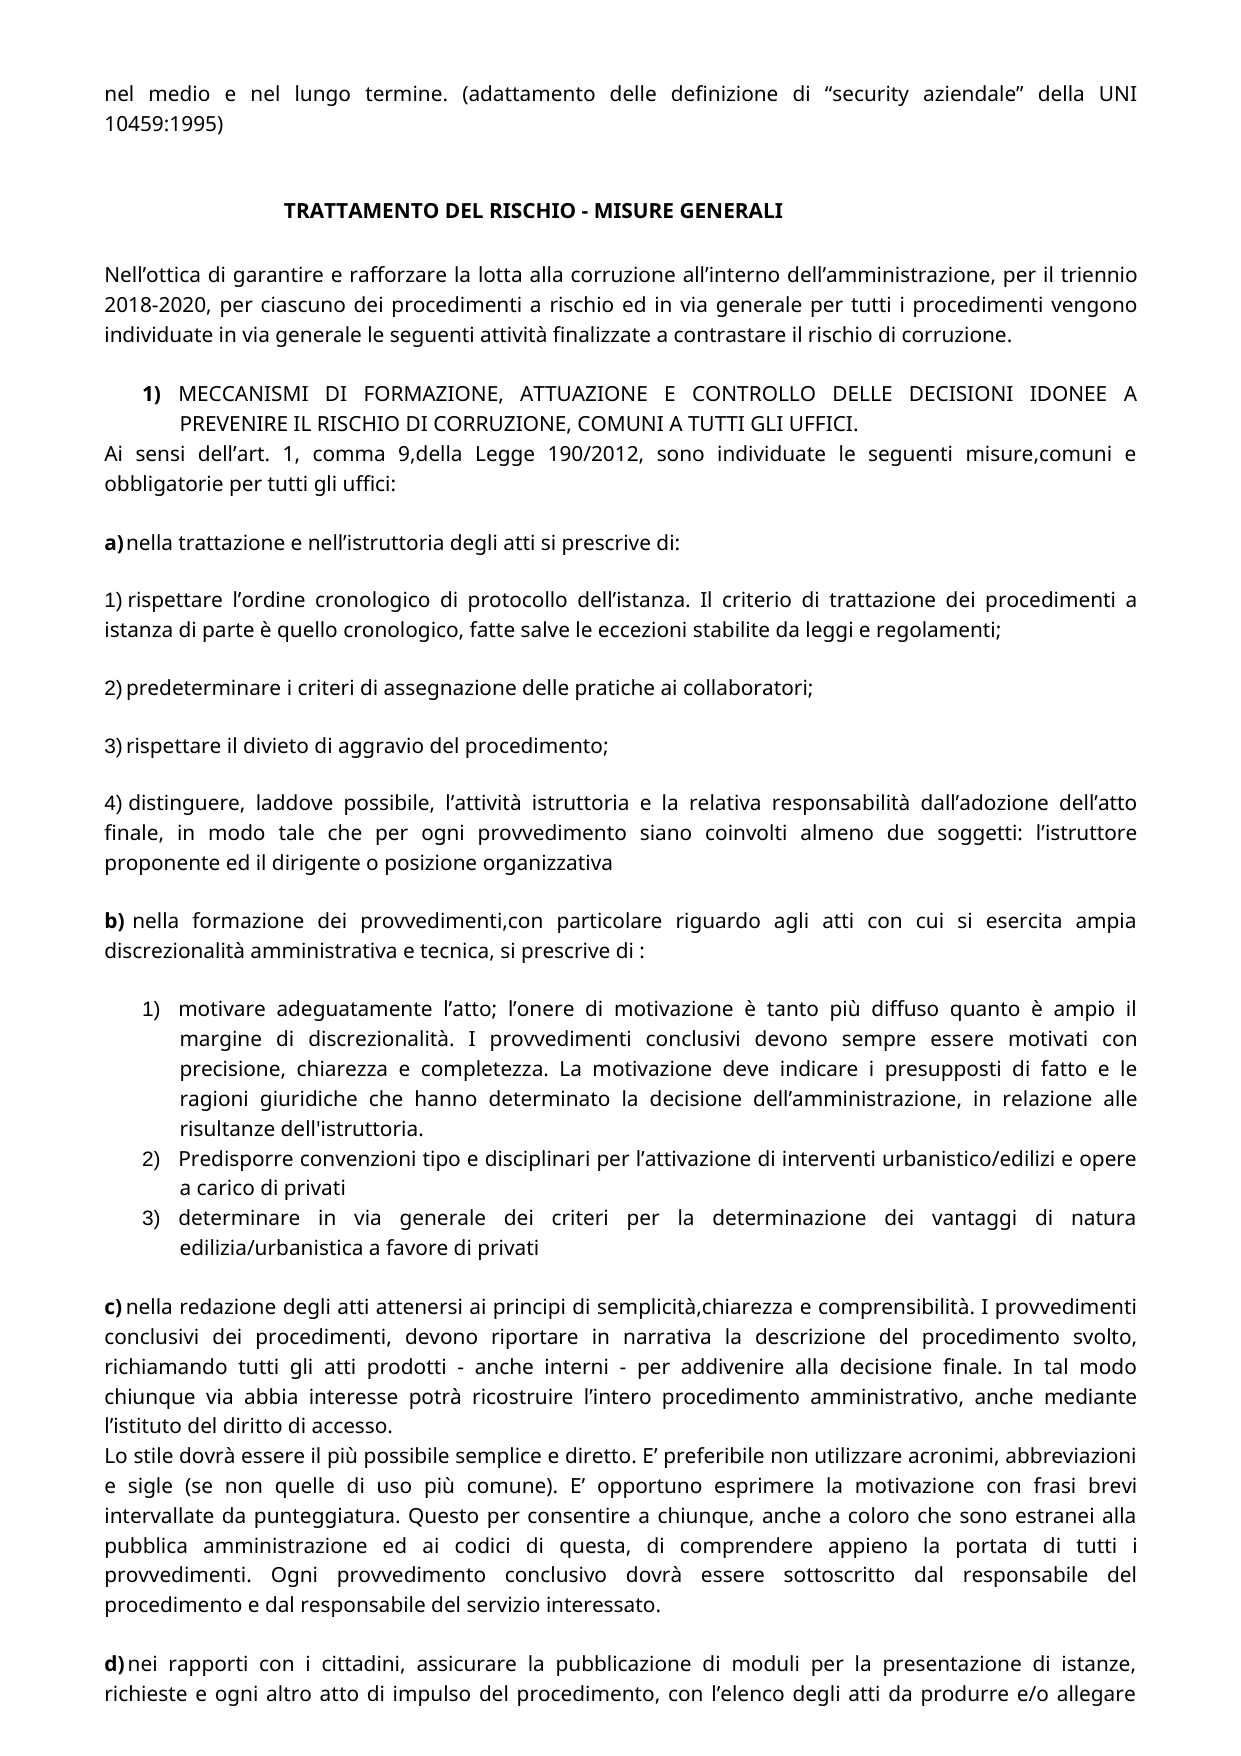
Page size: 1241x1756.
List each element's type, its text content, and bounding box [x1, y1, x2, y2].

list MECCANISMI DI FORMAZIONE, ATTUAZIONE E CONTROLLO DELLE DECISIONI IDONEE A PREVENIRE IL RISCHIO DI CORRUZIONE, COMUNI A TUTTI GLI UFFICI. [142, 379, 1138, 438]
list Predisporre convenzioni tipo e disciplinari per l’attivazione di interventi urbanistico/edilizi e opere a carico di privati [142, 1144, 1138, 1202]
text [104, 79, 1138, 137]
list nella formazione dei provvedimenti,con particolare riguardo agli atti con cui si esercita ampia discrezionalità amministrativa e tecnica, si prescrive di : [104, 906, 1138, 965]
text Ai sensi dell’art. 1, comma 9,della Legge 190/2012, sono individuate le seguenti misure,comuni e obbligatorie per tutti gli uffici: [104, 439, 1138, 498]
text Lo stile dovrà essere il più possibile semplice e diretto. E’ preferibile non utilizzare acronimi, abbreviazioni e sigle (se non quelle di uso più comune). E’ opportuno esprimere la motivazione con frasi brevi intervallate da punteggiatura. Questo per consentire a chiunque, anche a coloro che sono estranei alla pubblica amministrazione ed ai codici di questa, di comprendere appieno la portata di tutti i provvedimenti. Ogni provvedimento conclusivo dovrà essere sottoscritto dal responsabile del procedimento e dal responsabile del servizio interessato. [104, 1441, 1139, 1619]
list nella redazione degli atti attenersi ai principi di semplicità,chiarezza e comprensibilità. I provvedimenti conclusivi dei procedimenti, devono riportare in narrativa la descrizione del procedimento svolto, richiamando tutti gli atti prodotti - anche interni - per addivenire alla decisione finale. In tal modo chiunque via abbia interesse potrà ricostruire l’intero procedimento amministrativo, anche mediante l’istituto del diritto di accesso. [104, 1292, 1139, 1440]
text Nell’ottica di garantire e rafforzare la lotta alla corruzione all’interno dell’amministrazione, per il triennio 2018-2020, per ciascuno dei procedimenti a rischio ed in via generale per tutti i procedimenti vengono individuate in via generale le seguenti attività finalizzate a contrastare il rischio di corruzione. [104, 260, 1139, 348]
text TRATTAMENTO DEL RISCHIO - MISURE GENERALI [284, 196, 959, 224]
list nella trattazione e nell’istruttoria degli atti si prescrive di: [104, 528, 1240, 557]
list motivare adeguatamente l’atto; l’onere di motivazione è tanto più diffuso quanto è ampio il margine di discrezionalità. I provvedimenti conclusivi devono sempre essere motivati con precisione, chiarezza e completezza. La motivazione deve indicare i presupposti di fatto e le ragioni giuridiche che hanno determinato la decisione dell’amministrazione, in relazione alle risultanze dell'istruttoria. [142, 994, 1139, 1142]
list rispettare il divieto di aggravio del procedimento; [104, 731, 1240, 759]
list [104, 1649, 1138, 1707]
list distinguere, laddove possibile, l’attività istruttoria e la relativa responsabilità dall’adozione dell’atto finale, in modo tale che per ogni provvedimento siano coinvolti almeno due soggetti: l’istruttore proponente ed il dirigente o posizione organizzativa [104, 788, 1139, 876]
list predeterminare i criteri di assegnazione delle pratiche ai collaboratori; [104, 673, 1240, 702]
list determinare in via generale dei criteri per la determinazione dei vantaggi di natura edilizia/urbanistica a favore di privati [142, 1203, 1138, 1262]
list rispettare l’ordine cronologico di protocollo dell’istanza. Il criterio di trattazione dei procedimenti a istanza di parte è quello cronologico, fatte salve le eccezioni stabilite da leggi e regolamenti; [104, 585, 1139, 643]
